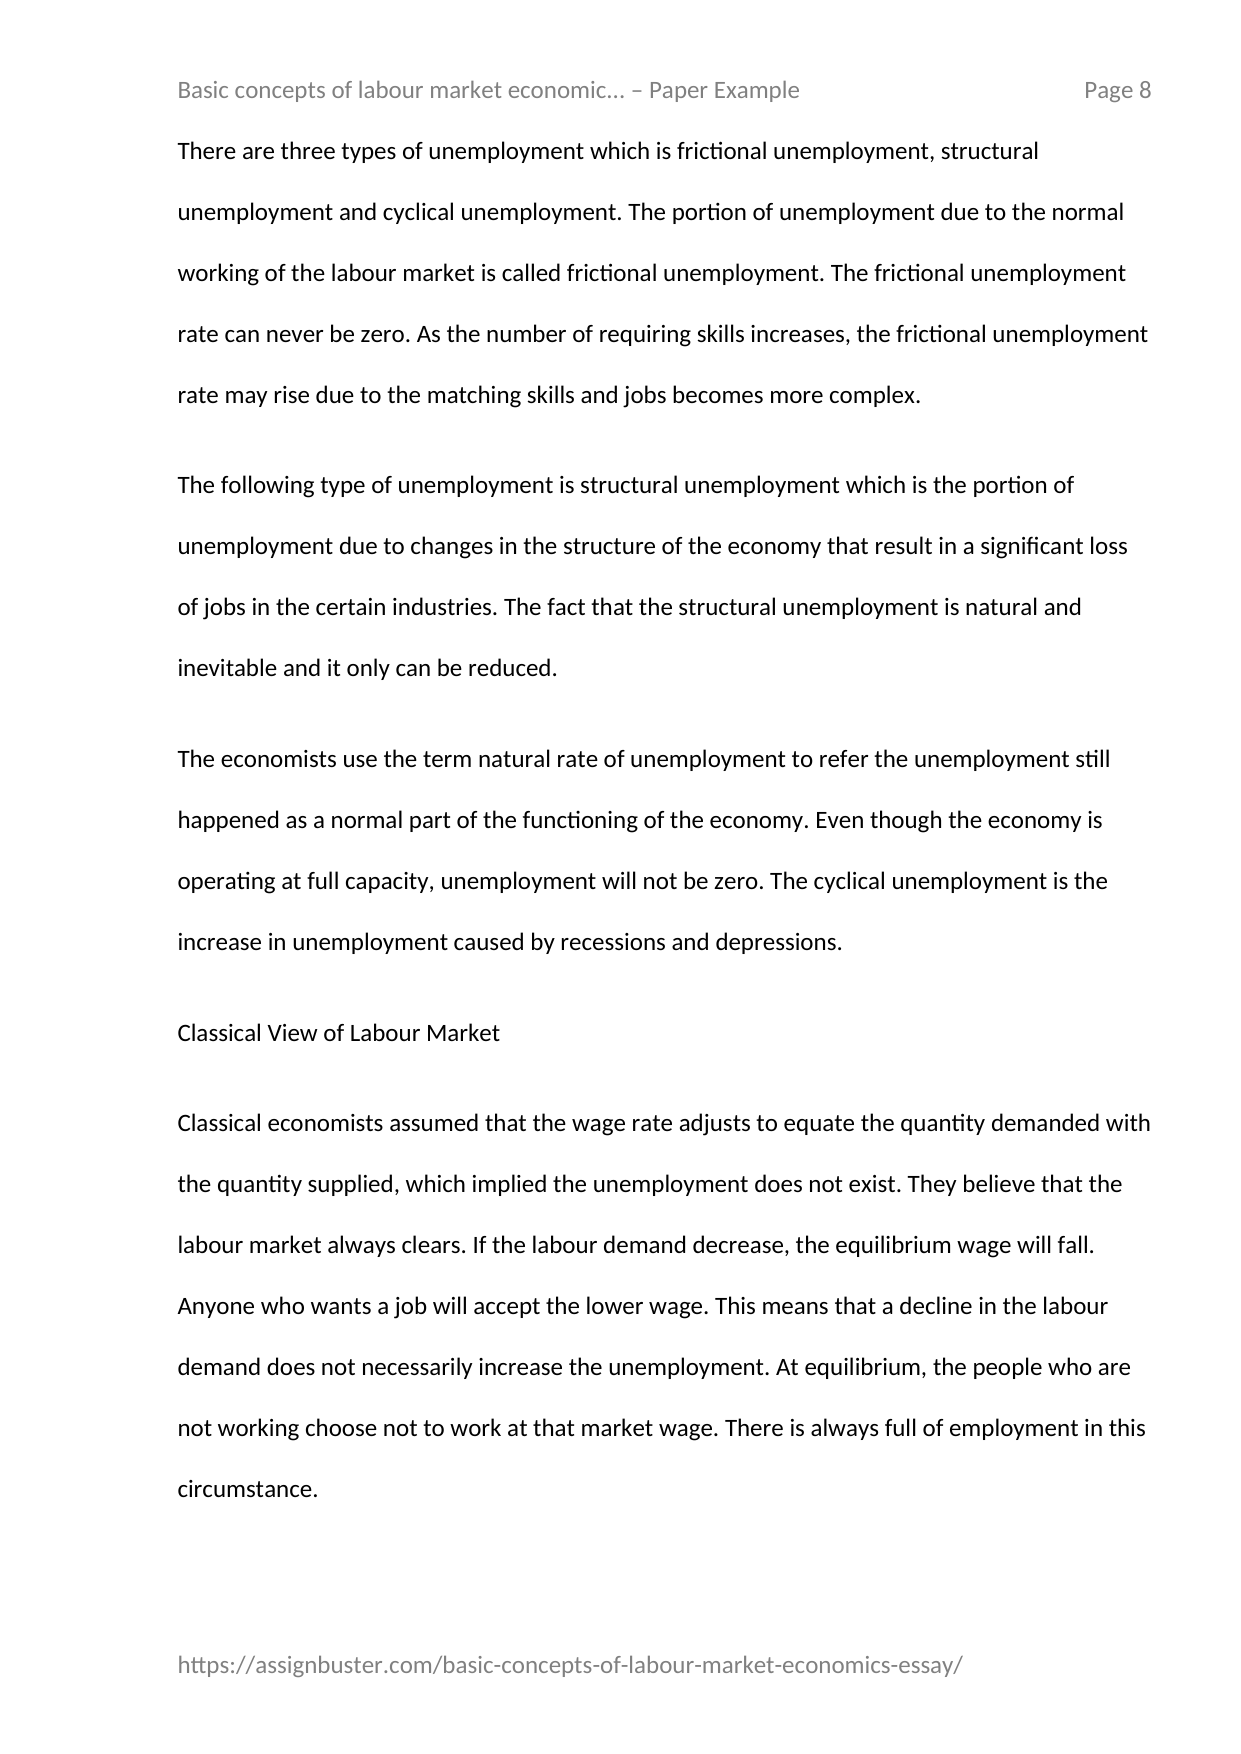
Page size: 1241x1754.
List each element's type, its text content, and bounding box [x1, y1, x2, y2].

text Classical economists assumed that the wage rate adjusts to equate the quantity demanded with the quantity supplied, which implied the unemployment does not exist. They believe that the labour market always clears. If the labour demand decrease, the equilibrium wage will fall. Anyone who wants a job will accept the lower wage. This means that a decline in the labour demand does not necessarily increase the unemployment. At equilibrium, the people who are not working choose not to work at that market wage. There is always full of employment in this circumstance. [177, 1107, 1152, 1504]
text The following type of unemployment is structural unemployment which is the portion of unemployment due to changes in the structure of the economy that result in a significant loss of jobs in the certain industries. The fact that the structural unemployment is natural and inevitable and it only can be reduced. [177, 469, 1152, 683]
text Classical View of Labour Market [177, 1017, 1152, 1047]
text There are three types of unemployment which is frictional unemployment, structural unemployment and cyclical unemployment. The portion of unemployment due to the normal working of the labour market is called frictional unemployment. The frictional unemployment rate can never be zero. As the number of requiring skills increases, the frictional unemployment rate may rise due to the matching skills and jobs becomes more complex. [177, 135, 1152, 409]
text The economists use the term natural rate of unemployment to refer the unemployment still happened as a normal part of the functioning of the economy. Even though the economy is operating at full capacity, unemployment will not be zero. The cyclical unemployment is the increase in unemployment caused by recessions and depressions. [177, 743, 1152, 957]
